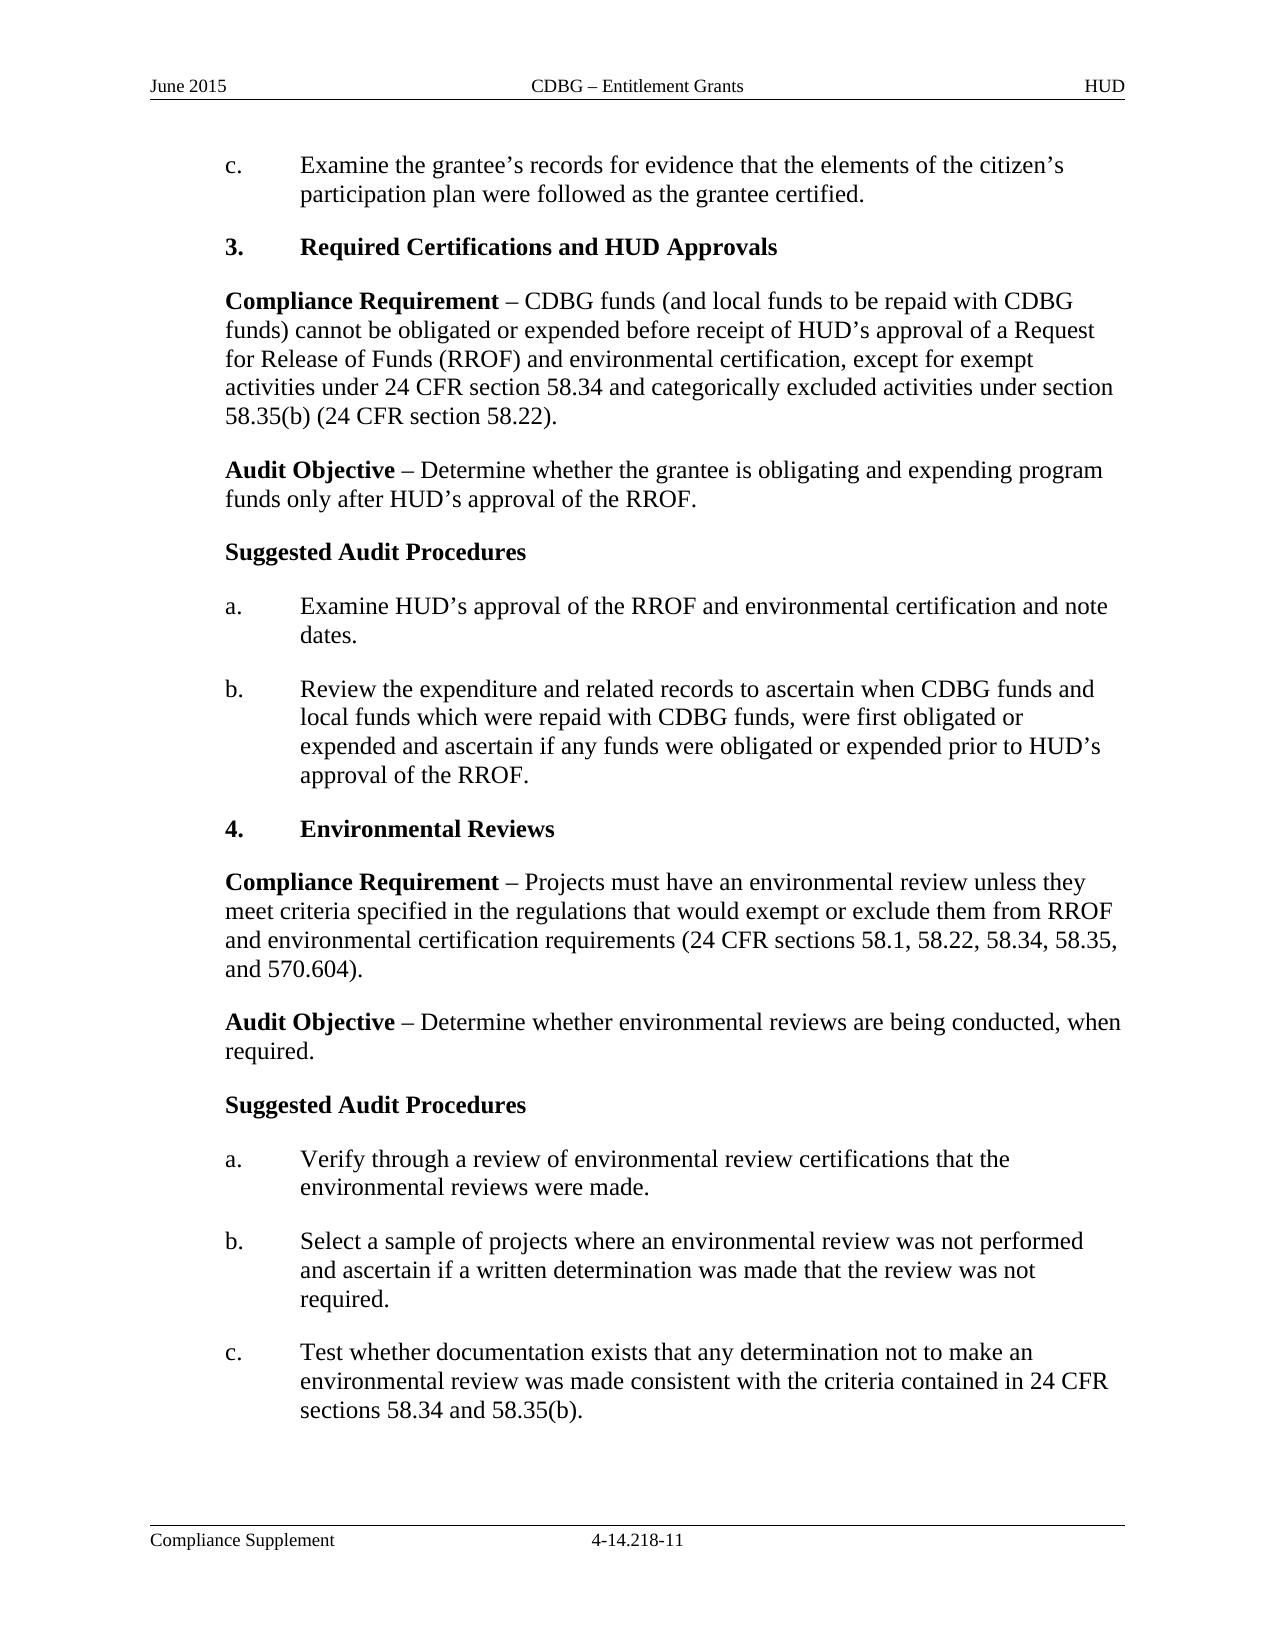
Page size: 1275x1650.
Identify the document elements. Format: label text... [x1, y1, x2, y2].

text Compliance Requirement – CDBG funds (and local funds to be repaid with CDBG funds) cannot be obligated or expended before receipt of HUD’s approval of a Request for Release of Funds (RROF) and environmental certification, except for exempt activities under 24 CFR section 58.34 and categorically excluded activities under section 58.35(b) (24 CFR section 58.22). [225, 286, 1125, 430]
text Audit Objective – Determine whether the grantee is obligating and expending program funds only after HUD’s approval of the RROF. [225, 455, 1125, 512]
text 3. Required Certifications and HUD Approvals [225, 232, 1125, 261]
text c. Examine the grantee’s records for evidence that the elements of the citizen’s participation plan were followed as the grantee certified. [225, 150, 1125, 207]
text Suggested Audit Procedures [225, 537, 1125, 566]
text Suggested Audit Procedures [225, 1090, 1125, 1119]
text b. Review the expenditure and related records to ascertain when CDBG funds and local funds which were repaid with CDBG funds, were first obligated or expended and ascertain if any funds were obligated or expended prior to HUD’s approval of the RROF. [225, 674, 1125, 789]
text a. Examine HUD’s approval of the RROF and environmental certification and note dates. [225, 591, 1125, 649]
text a. Verify through a review of environmental review certifications that the environmental reviews were made. [225, 1144, 1125, 1201]
text 4. Environmental Reviews [225, 814, 1125, 842]
text Compliance Requirement – Projects must have an environmental review unless they meet criteria specified in the regulations that would exempt or exclude them from RROF and environmental certification requirements (24 CFR sections 58.1, 58.22, 58.34, 58.35, and 570.604). [225, 867, 1125, 982]
text b. Select a sample of projects where an environmental review was not performed and ascertain if a written determination was made that the review was not required. [225, 1226, 1125, 1312]
text Audit Objective – Determine whether environmental reviews are being conducted, when required. [225, 1007, 1125, 1065]
text c. Test whether documentation exists that any determination not to make an environmental review was made consistent with the criteria contained in 24 CFR sections 58.34 and 58.35(b). [225, 1337, 1125, 1424]
